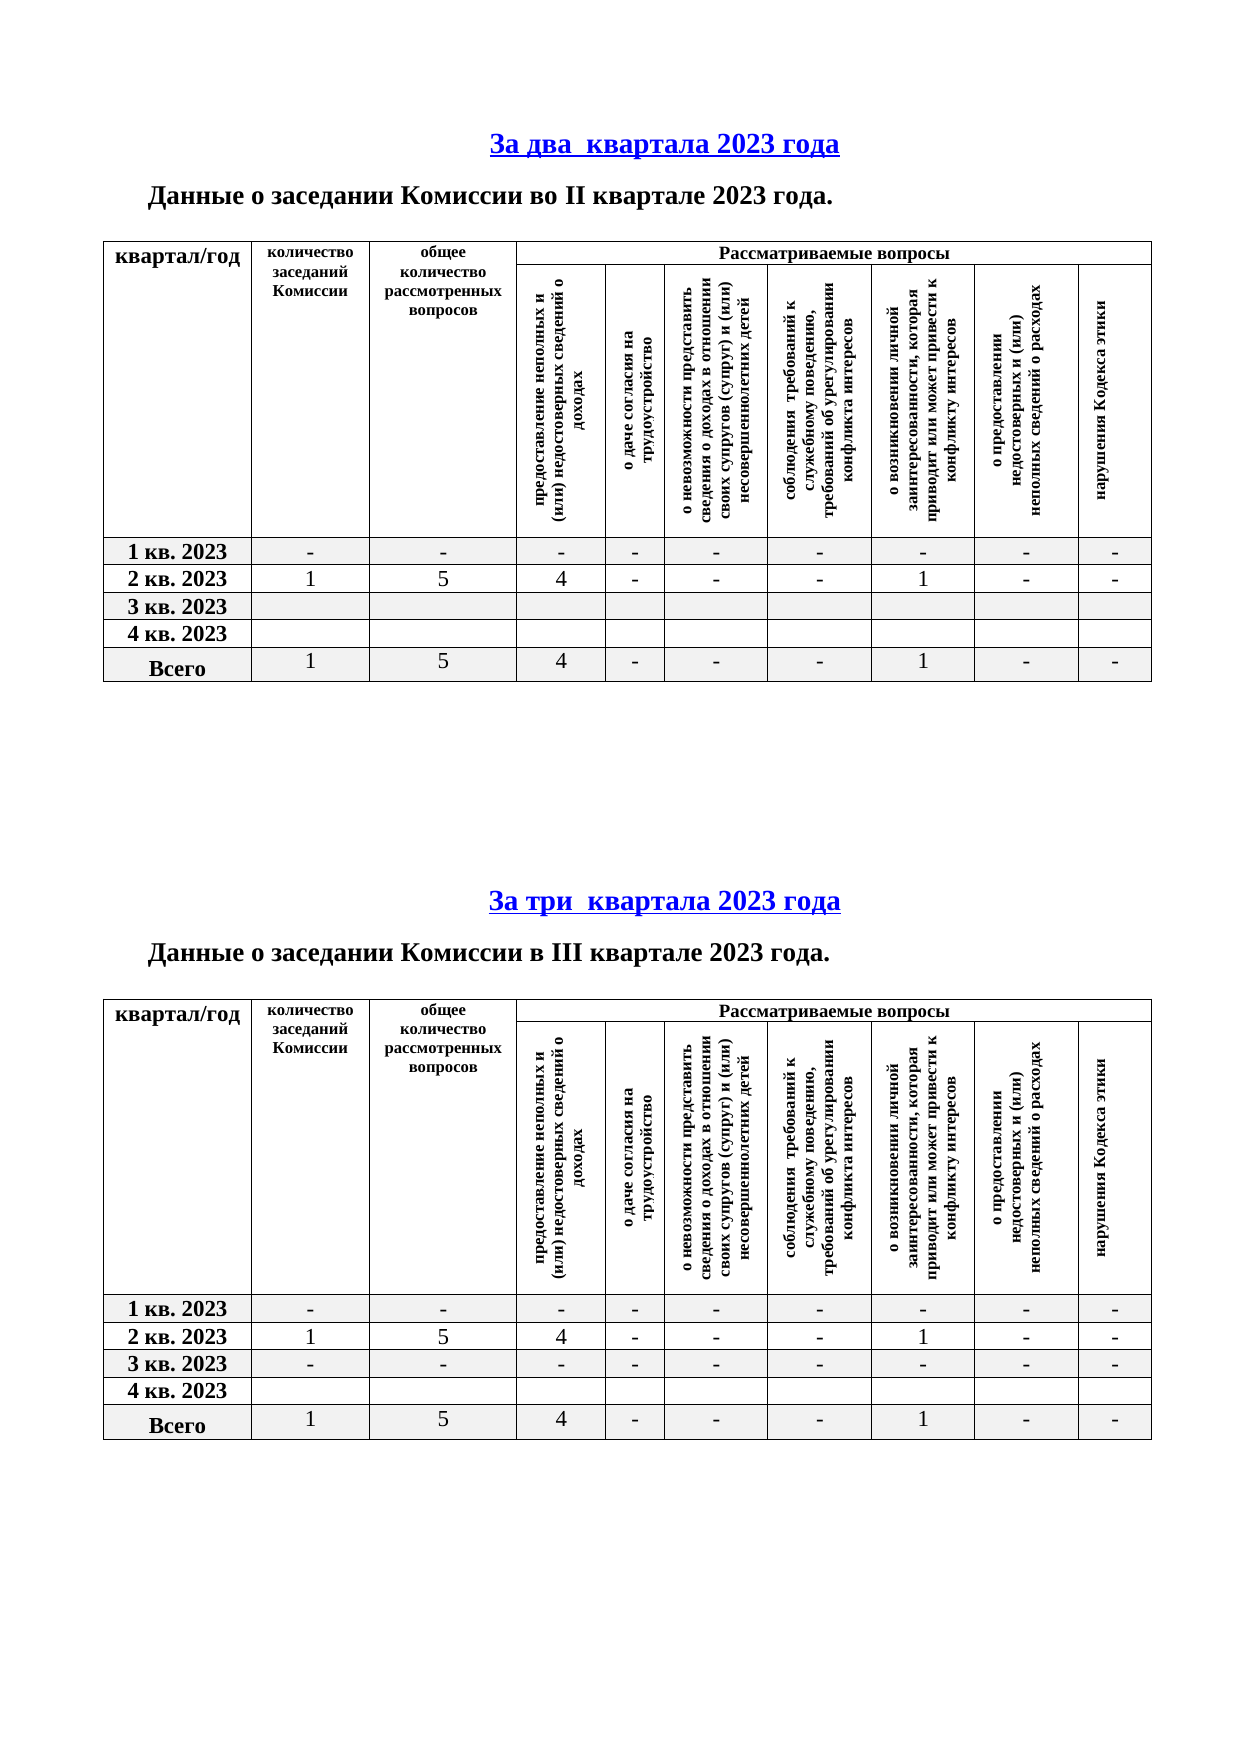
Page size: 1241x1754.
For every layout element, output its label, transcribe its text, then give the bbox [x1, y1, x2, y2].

table_cell нарушения Кодекса этики [1079, 265, 1151, 537]
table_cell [517, 1022, 605, 1294]
table_cell - [768, 1295, 871, 1322]
table_cell [252, 1378, 369, 1404]
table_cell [975, 1022, 1078, 1294]
table_cell 1 [252, 1405, 369, 1439]
table_cell - [665, 648, 767, 681]
table_cell [1079, 593, 1151, 619]
table_cell 1 [872, 1323, 974, 1349]
table_cell - [768, 565, 871, 592]
table_cell [1079, 620, 1151, 647]
table_cell - [665, 1295, 767, 1322]
table_cell [665, 593, 767, 619]
table_cell Всего [104, 1405, 251, 1439]
table_cell - [975, 538, 1078, 564]
table_cell - [975, 1405, 1078, 1439]
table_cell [768, 1022, 871, 1294]
table_cell [517, 620, 605, 647]
table_cell [768, 1378, 871, 1404]
text Данные о заседании Комиссии во II квартале 2023 года. [103, 179, 1181, 210]
table_cell 5 [370, 648, 516, 681]
table_cell 1 [872, 648, 974, 681]
table_cell - [517, 1295, 605, 1322]
table_cell - [665, 1405, 767, 1439]
table_cell Всего [104, 648, 251, 681]
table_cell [665, 1022, 767, 1294]
table_cell - [665, 1350, 767, 1377]
table_cell 1 [872, 565, 974, 592]
table_cell [252, 593, 369, 619]
table_cell [370, 620, 516, 647]
table_cell - [606, 565, 664, 592]
table_header Рассматриваемые вопросы [517, 1000, 1151, 1021]
table_cell 1 [252, 565, 369, 592]
table_cell [370, 1378, 516, 1404]
table_header количество заседаний Комиссии [252, 1000, 369, 1294]
table_cell - [606, 538, 664, 564]
table_cell - [975, 1350, 1078, 1377]
table_cell 4 кв. 2023 [104, 620, 251, 647]
table_cell - [975, 1295, 1078, 1322]
table_cell - [975, 648, 1078, 681]
table_cell - [1079, 1350, 1151, 1377]
table_cell 3 кв. 2023 [104, 1350, 251, 1377]
table_cell - [768, 1350, 871, 1377]
table_cell - [252, 1295, 369, 1322]
table_cell - [370, 1350, 516, 1377]
table_cell - [1079, 538, 1151, 564]
table_cell [606, 593, 664, 619]
table_cell - [768, 1405, 871, 1439]
table_cell [252, 620, 369, 647]
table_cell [517, 265, 605, 537]
table_cell - [252, 1350, 369, 1377]
table_cell 4 [517, 1323, 605, 1349]
table_cell [517, 593, 605, 619]
table_header количество заседаний Комиссии [252, 242, 369, 537]
table_cell 1 [252, 1323, 369, 1349]
table_cell о даче согласия на трудоустройство [606, 1022, 664, 1294]
table_cell - [872, 1295, 974, 1322]
table_header квартал/год [104, 242, 251, 537]
table_header общее количество рассмотренных вопросов [370, 1000, 516, 1294]
table_cell [768, 620, 871, 647]
table_cell [975, 593, 1078, 619]
table_cell - [872, 538, 974, 564]
table_cell [606, 620, 664, 647]
table_cell 2 кв. 2023 [104, 1323, 251, 1349]
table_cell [975, 265, 1078, 537]
table_cell - [872, 1350, 974, 1377]
table_header Рассматриваемые вопросы [517, 242, 1151, 264]
table_cell - [606, 1350, 664, 1377]
table_cell - [1079, 1295, 1151, 1322]
table_cell - [370, 538, 516, 564]
table_cell 4 [517, 1405, 605, 1439]
table_cell 4 [517, 565, 605, 592]
table_cell 1 [872, 1405, 974, 1439]
table_cell - [252, 538, 369, 564]
table_cell - [1079, 565, 1151, 592]
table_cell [872, 265, 974, 537]
table_cell 5 [370, 1405, 516, 1439]
table_cell о даче согласия на трудоустройство [606, 265, 664, 537]
table_cell - [606, 1295, 664, 1322]
text За два квартала 2023 года [103, 126, 1181, 160]
table_cell - [1079, 648, 1151, 681]
table_cell 1 [252, 648, 369, 681]
text За три квартала 2023 года [103, 883, 1181, 917]
table_cell [517, 1378, 605, 1404]
table_cell - [1079, 1323, 1151, 1349]
table_cell - [665, 538, 767, 564]
table_cell [665, 620, 767, 647]
table_cell - [1079, 1405, 1151, 1439]
table_cell - [768, 1323, 871, 1349]
table_cell - [606, 1323, 664, 1349]
table_cell - [606, 648, 664, 681]
table_cell - [975, 565, 1078, 592]
text Данные о заседании Комиссии в III квартале 2023 года. [103, 936, 1181, 967]
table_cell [665, 265, 767, 537]
table_cell - [665, 1323, 767, 1349]
table_header общее количество рассмотренных вопросов [370, 242, 516, 537]
table_cell 1 кв. 2023 [104, 1295, 251, 1322]
table_cell [370, 593, 516, 619]
table_cell 3 кв. 2023 [104, 593, 251, 619]
table_cell 1 кв. 2023 [104, 538, 251, 564]
table_cell - [768, 538, 871, 564]
table_cell - [606, 1405, 664, 1439]
table_cell [1079, 1378, 1151, 1404]
table_cell - [517, 1350, 605, 1377]
table_cell - [665, 565, 767, 592]
table_cell [872, 593, 974, 619]
table_cell [606, 1378, 664, 1404]
table_cell нарушения Кодекса этики [1079, 1022, 1151, 1294]
table_cell - [975, 1323, 1078, 1349]
table_cell [665, 1378, 767, 1404]
table_cell - [370, 1295, 516, 1322]
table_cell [872, 1022, 974, 1294]
table_cell 2 кв. 2023 [104, 565, 251, 592]
table_cell 5 [370, 1323, 516, 1349]
table_cell [975, 1378, 1078, 1404]
table_cell [872, 1378, 974, 1404]
table_cell 5 [370, 565, 516, 592]
table_cell [768, 593, 871, 619]
table_cell 4 кв. 2023 [104, 1378, 251, 1404]
table_cell 4 [517, 648, 605, 681]
table_cell - [768, 648, 871, 681]
table_cell [872, 620, 974, 647]
table_cell - [517, 538, 605, 564]
table_cell [975, 620, 1078, 647]
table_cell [768, 265, 871, 537]
table_header квартал/год [104, 1000, 251, 1294]
